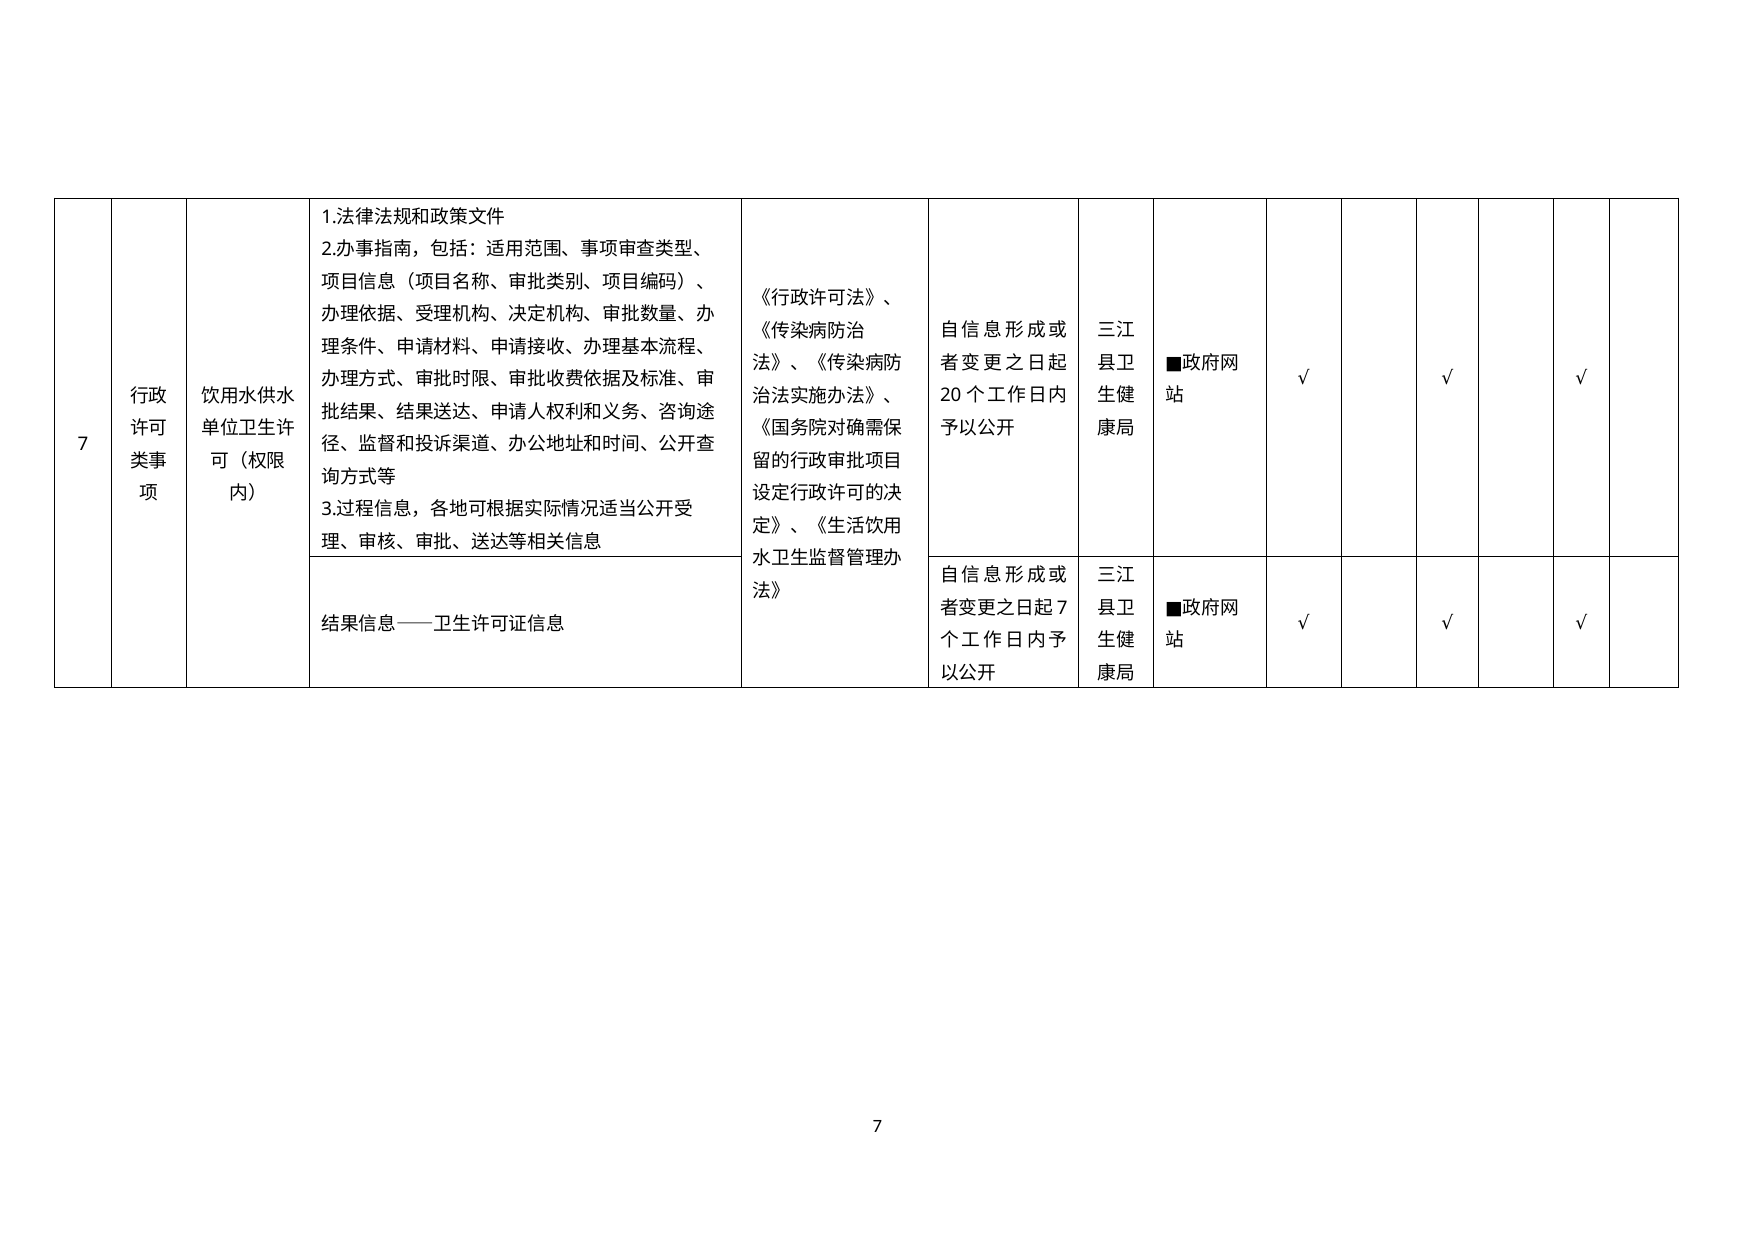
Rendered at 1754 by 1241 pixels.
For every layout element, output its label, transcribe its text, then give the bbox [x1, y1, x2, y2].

table_cell √ [1417, 199, 1478, 556]
table_cell [1342, 557, 1416, 687]
table_cell [1479, 199, 1553, 556]
table_cell 三江县卫生健康局 [1079, 557, 1153, 687]
table_cell [1610, 557, 1678, 687]
table_cell 饮用水供水单位卫生许可（权限内） [187, 199, 309, 687]
table_cell 自信息形成或者变更之日起7个工作日内予以公开 [929, 557, 1078, 687]
table_cell 行政许可类事项 [112, 199, 186, 687]
table_cell √ [1417, 557, 1478, 687]
table_cell √ [1554, 557, 1609, 687]
table_cell √ [1554, 199, 1609, 556]
table_cell 三江县卫生健康局 [1079, 199, 1153, 556]
table_cell 结果信息——卫生许可证信息 [310, 557, 741, 687]
table_cell ■政府网站 [1154, 557, 1266, 687]
table_cell ■政府网站 [1154, 199, 1266, 556]
table_cell √ [1267, 199, 1341, 556]
table_cell [1610, 199, 1678, 556]
table_cell 自信息形成或者变更之日起20个工作日内予以公开 [929, 199, 1078, 556]
table_cell 《行政许可法》、《传染病防治法》、《传染病防治法实施办法》、《国务院对确需保留的行政审批项目设定行政许可的决定》、《生活饮用水卫生监督管理办法》 [742, 199, 928, 687]
table_cell √ [1267, 557, 1341, 687]
table_cell [1342, 199, 1416, 556]
table_cell 1.法律法规和政策文件 2.办事指南，包括：适用范围、事项审查类型、项目信息（项目名称、审批类别、项目编码）、办理依据、受理机构、决定机构、审批数量、办理条件、申请材料、申请接收、办理基本流程、办理方式、审批时限、审批收费依据及标准、审批结果、结果送达、申请人权利和义务、咨询途径、监督和投诉渠道、办公地址和时间、公开查询方式等 3.过程信息，各地可根据实际情况适当公开受理、审核、审批、送达等相关信息 [310, 199, 741, 556]
table_cell [1479, 557, 1553, 687]
table_cell 7 [55, 199, 111, 687]
